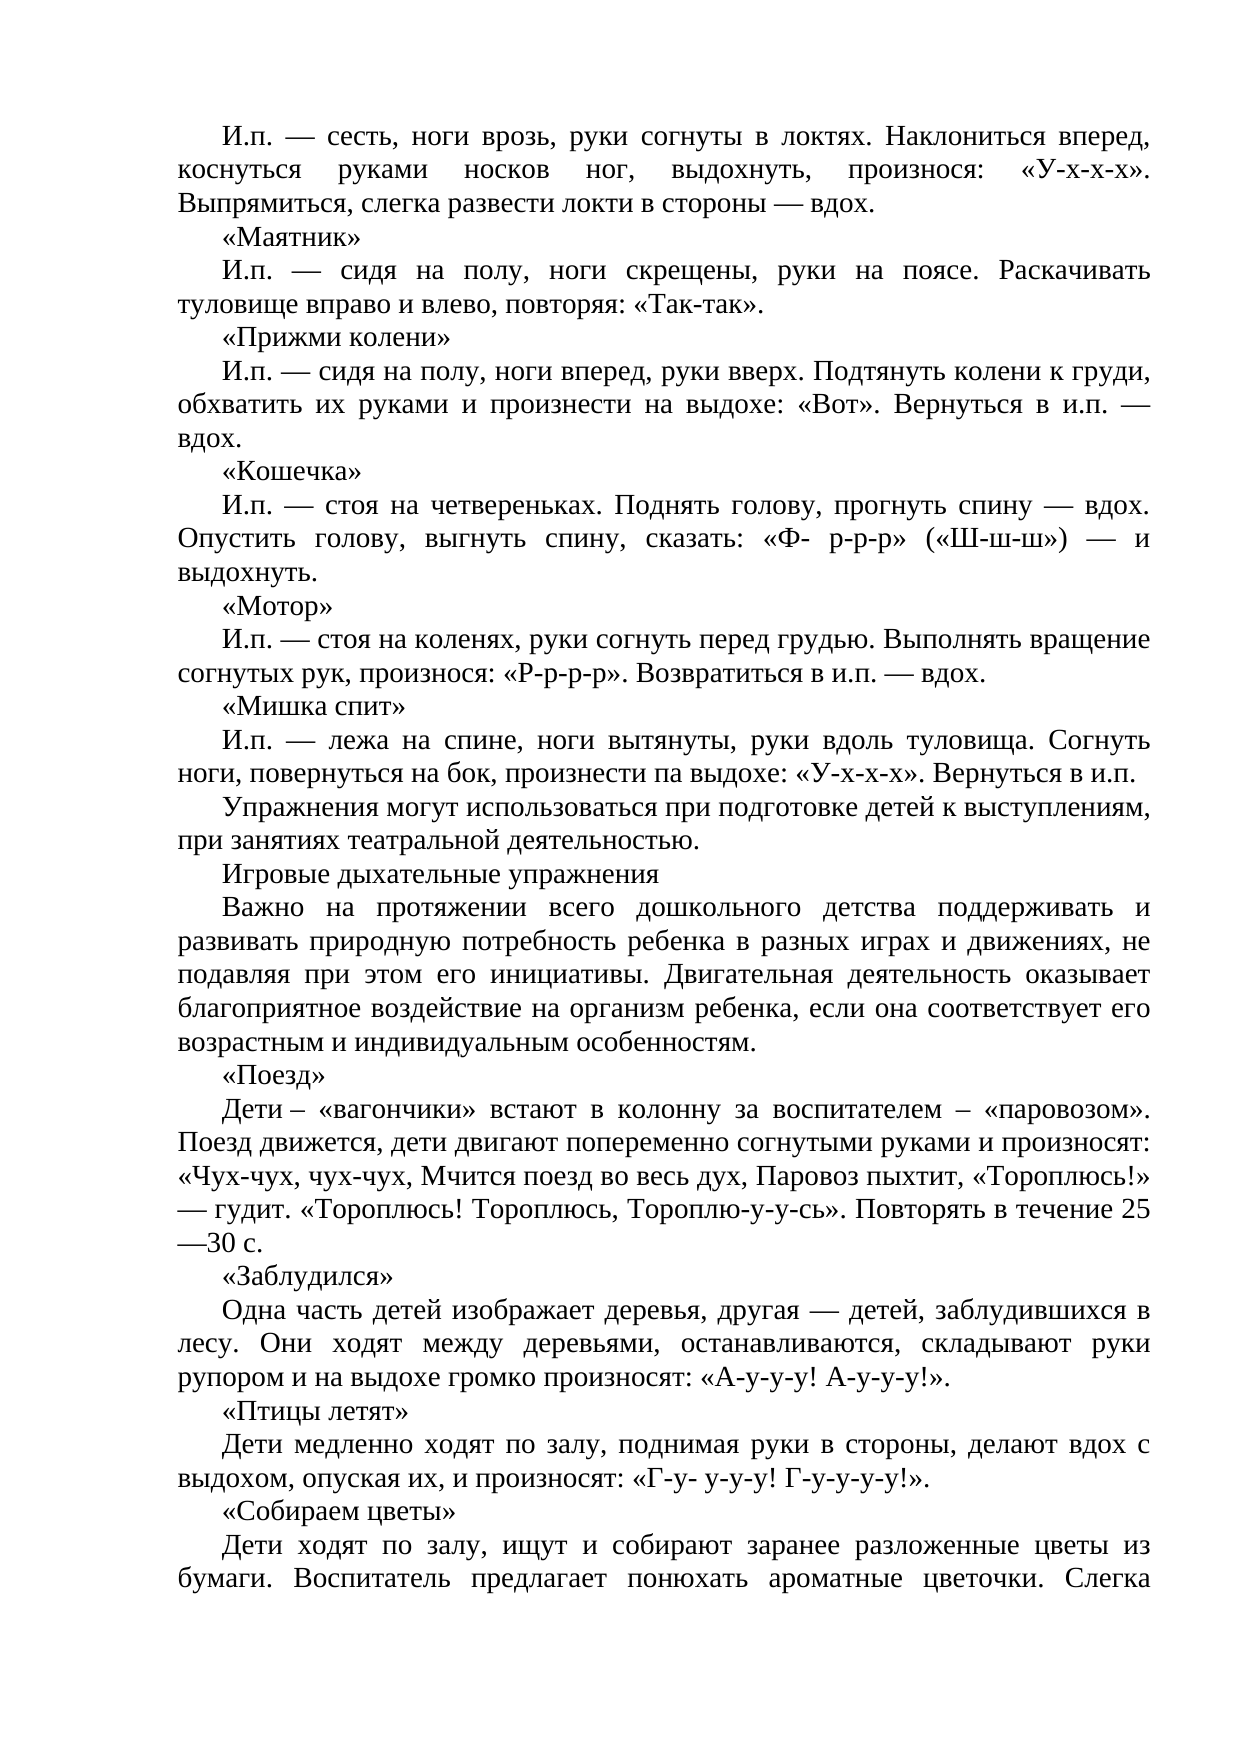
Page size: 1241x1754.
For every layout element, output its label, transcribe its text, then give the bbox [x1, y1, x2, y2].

text Дети – «вагончики» встают в колонну за воспитателем – «паровозом». Поезд движется, дети двигают попеременно согнутыми руками и произносят: «Чух-чух, чух-чух, Мчится поезд во весь дух, Паровоз пыхтит, «Тороплюсь!» — гудит. «Тороплюсь! Тороплюсь, Тороплю-у-у-сь». Повторять в течение 25—30 с. [177, 1091, 1152, 1258]
text И.п. — стоя на четвереньках. Поднять голову, прогнуть спину — вдох. Опустить голову, выгнуть спину, сказать: «Ф- р-р-р» («Ш-ш-ш») — и выдохнуть. [177, 487, 1152, 588]
text «Мотор» [177, 588, 1152, 621]
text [177, 1527, 1152, 1594]
text И.п. — лежа на спине, ноги вытянуты, руки вдоль туловища. Согнуть ноги, повернуться на бок, произнести па выдохе: «У-х-х-х». Вернуться в и.п. [177, 722, 1152, 789]
text Упражнения могут использоваться при подготовке детей к выступлениям, при занятиях театральной деятельностью. [177, 789, 1152, 856]
text И.п. — стоя на коленях, руки согнуть перед грудью. Выполнять вращение согнутых рук, произнося: «Р-р-р-р». Возвратиться в и.п. — вдох. [177, 621, 1152, 688]
text «Кошечка» [177, 453, 1152, 487]
text Игровые дыхательные упражнения [177, 856, 1152, 889]
text И.п. — сидя на полу, ноги скрещены, руки на поясе. Раскачивать туловище вправо и влево, повторяя: «Так-так». [177, 252, 1152, 319]
text И.п. — сидя на полу, ноги вперед, руки вверх. Подтянуть колени к груди, обхватить их руками и произнести на выдохе: «Вот». Вернуться в и.п. — вдох. [177, 353, 1152, 453]
text «Собираем цветы» [177, 1493, 1152, 1527]
text Дети медленно ходят по залу, поднимая руки в стороны, делают вдох с выдохом, опуская их, и произносят: «Г-у- у-у-у! Г-у-у-у-у!». [177, 1426, 1152, 1493]
text Важно на протяжении всего дошкольного детства поддерживать и развивать природную потребность ребенка в разных играх и движениях, не подавляя при этом его инициативы. Двигательная деятельность оказывает благоприятное воздействие на организм ребенка, если она соответствует его возрастным и индивидуальным особенностям. [177, 889, 1152, 1057]
text «Прижми колени» [177, 319, 1152, 353]
text И.п. — сесть, ноги врозь, руки согнуты в локтях. Наклониться вперед, коснуться руками носков ног, выдохнуть, произнося: «У-х-х-х». Выпрямиться, слегка развести локти в стороны — вдох. [177, 118, 1152, 219]
text Одна часть детей изображает деревья, другая — детей, заблудившихся в лесу. Они ходят между деревьями, останавливаются, складывают руки рупором и на выдохе громко произносят: «А-у-у-у! А-у-у-у!». [177, 1292, 1152, 1393]
text «Заблудился» [177, 1258, 1152, 1292]
text «Мишка спит» [177, 688, 1152, 722]
text «Поезд» [177, 1057, 1152, 1091]
text «Птицы летят» [177, 1393, 1152, 1426]
text «Маятник» [177, 219, 1152, 252]
